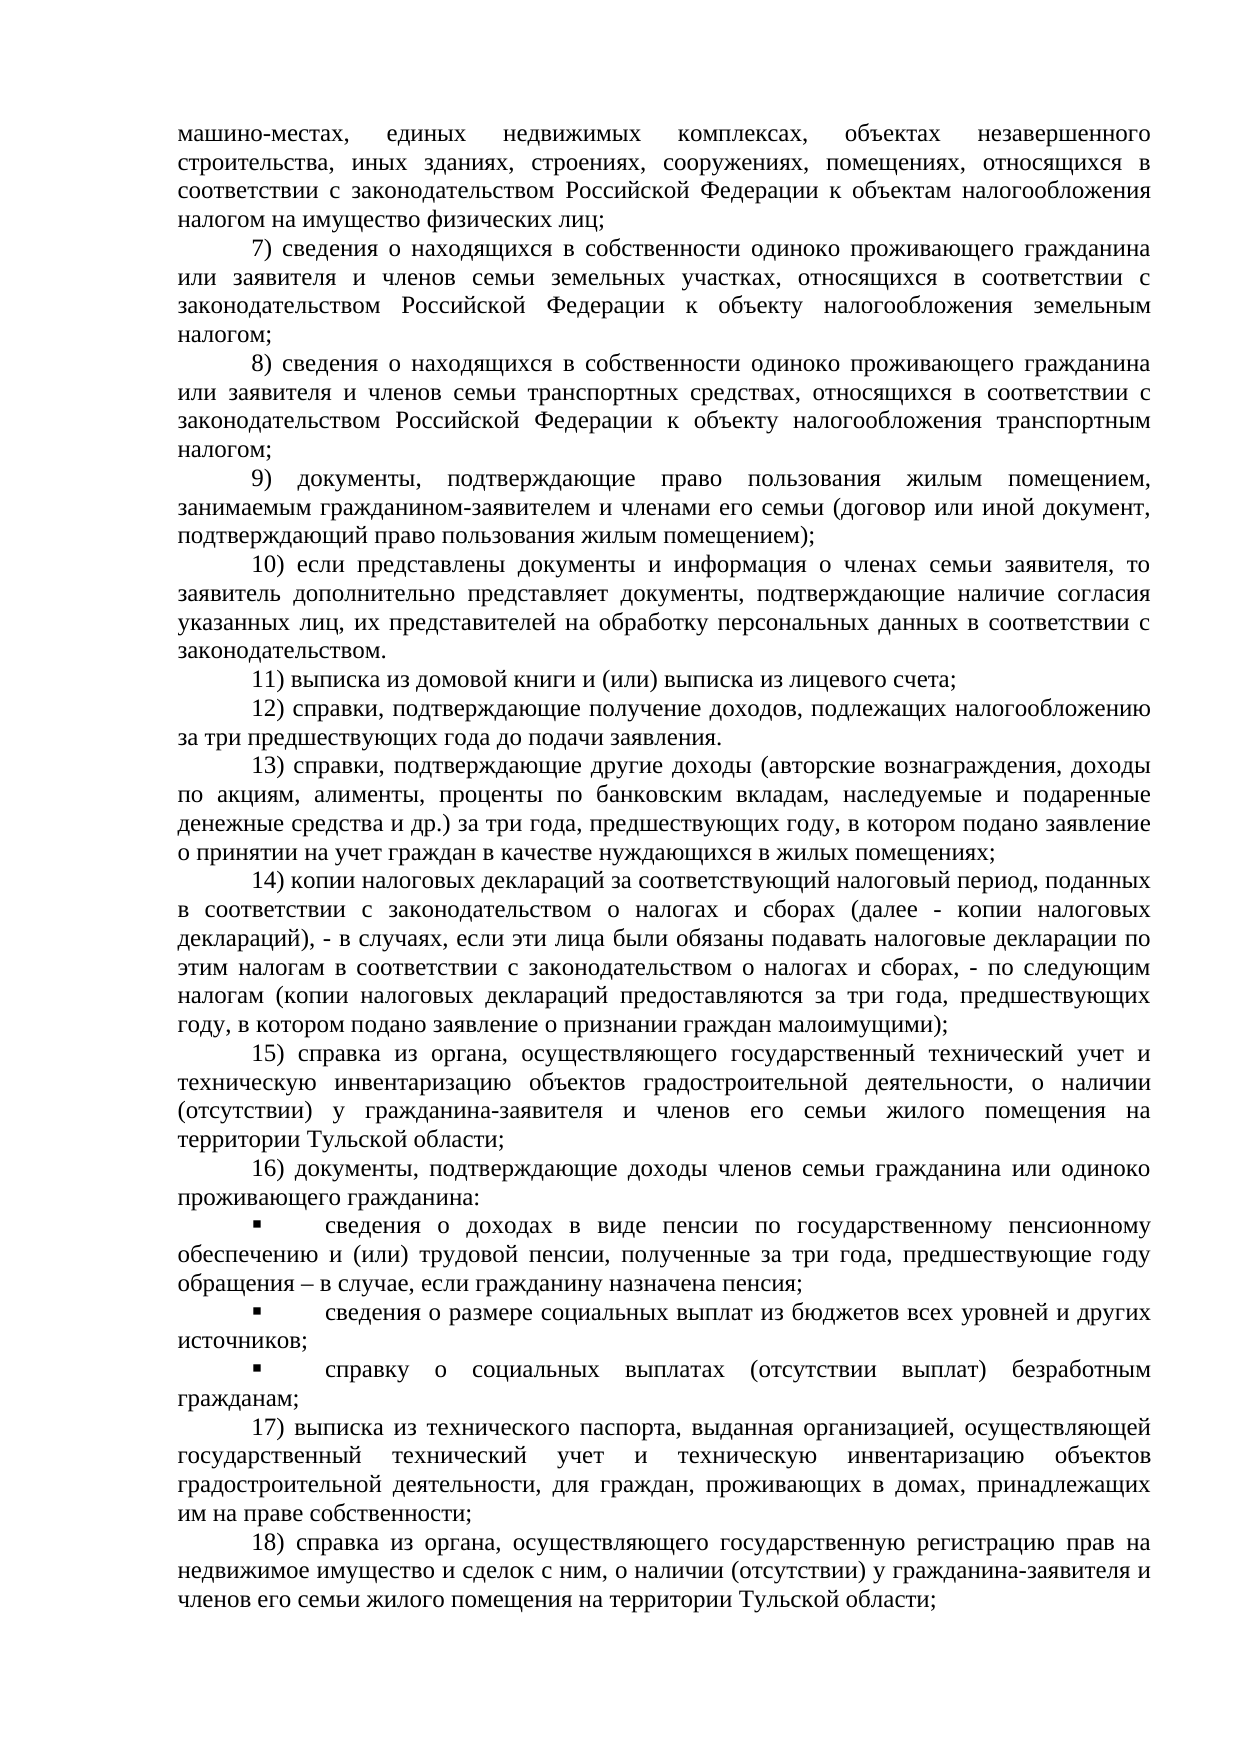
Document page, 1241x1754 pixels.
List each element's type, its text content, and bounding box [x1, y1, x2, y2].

list справку о социальных выплатах (отсутствии выплат) безработным гражданам; [177, 1354, 1152, 1412]
text 12) справки, подтверждающие получение доходов, подлежащих налогообложению за три предшествующих года до подачи заявления. [177, 693, 1152, 751]
list сведения о размере социальных выплат из бюджетов всех уровней и других источников; [177, 1297, 1152, 1354]
text 18) справка из органа, осуществляющего государственную регистрацию прав на недвижимое имущество и сделок с ним, о наличии (отсутствии) у гражданина-заявителя и членов его семьи жилого помещения на территории Тульской области; [177, 1527, 1152, 1613]
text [177, 118, 1152, 233]
text 11) выписка из домовой книги и (или) выписка из лицевого счета; [177, 664, 1152, 693]
text 14) копии налоговых деклараций за соответствующий налоговый период, поданных в соответствии с законодательством о налогах и сборах (далее - копии налоговых деклараций), - в случаях, если эти лица были обязаны подавать налоговые декларации по этим налогам в соответствии с законодательством о налогах и сборах, - по следующим налогам (копии налоговых деклараций предоставляются за три года, предшествующих году, в котором подано заявление о признании граждан малоимущими); [177, 866, 1152, 1038]
text 15) справка из органа, осуществляющего государственный технический учет и техническую инвентаризацию объектов градостроительной деятельности, о наличии (отсутствии) у гражданина-заявителя и членов его семьи жилого помещения на территории Тульской области; [177, 1038, 1152, 1153]
text 7) сведения о находящихся в собственности одиноко проживающего гражданина или заявителя и членов семьи земельных участках, относящихся в соответствии с законодательством Российской Федерации к объекту налогообложения земельным налогом; [177, 233, 1152, 348]
list сведения о доходах в виде пенсии по государственному пенсионному обеспечению и (или) трудовой пенсии, полученные за три года, предшествующие году обращения – в случае, если гражданину назначена пенсия; [177, 1211, 1152, 1297]
text 13) справки, подтверждающие другие доходы (авторские вознаграждения, доходы по акциям, алименты, проценты по банковским вкладам, наследуемые и подаренные денежные средства и др.) за три года, предшествующих году, в котором подано заявление о принятии на учет граждан в качестве нуждающихся в жилых помещениях; [177, 751, 1152, 866]
text 17) выписка из технического паспорта, выданная организацией, осуществляющей государственный технический учет и техническую инвентаризацию объектов градостроительной деятельности, для граждан, проживающих в домах, принадлежащих им на праве собственности; [177, 1412, 1152, 1527]
text 9) документы, подтверждающие право пользования жилым помещением, занимаемым гражданином-заявителем и членами его семьи (договор или иной документ, подтверждающий право пользования жилым помещением); [177, 463, 1152, 549]
text 16) документы, подтверждающие доходы членов семьи гражданина или одиноко проживающего гражданина: [177, 1153, 1152, 1211]
text 8) сведения о находящихся в собственности одиноко проживающего гражданина или заявителя и членов семьи транспортных средствах, относящихся в соответствии с законодательством Российской Федерации к объекту налогообложения транспортным налогом; [177, 348, 1152, 463]
text 10) если представлены документы и информация о членах семьи заявителя, то заявитель дополнительно представляет документы, подтверждающие наличие согласия указанных лиц, их представителей на обработку персональных данных в соответствии с законодательством. [177, 549, 1152, 664]
